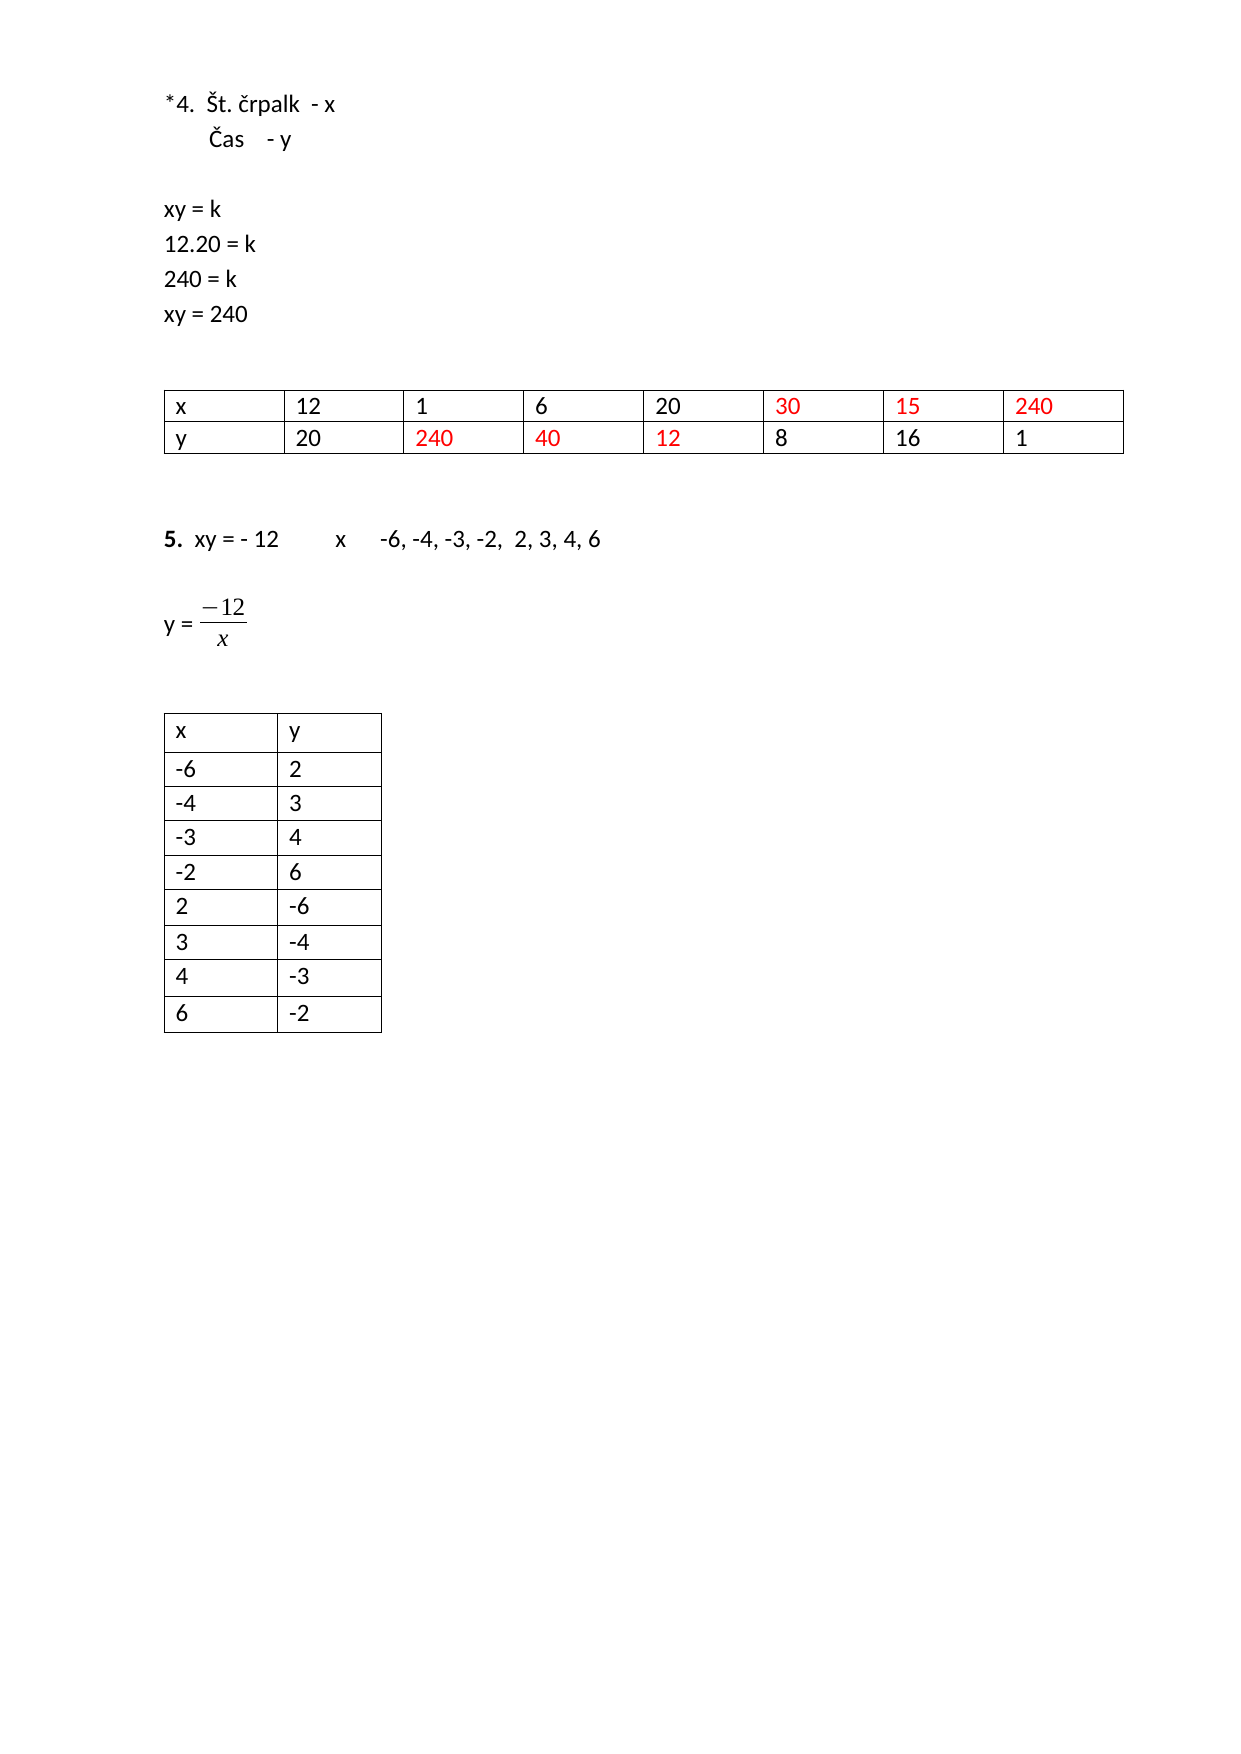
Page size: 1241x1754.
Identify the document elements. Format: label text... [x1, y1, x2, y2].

table_cell 40 [524, 422, 643, 453]
table_header y [278, 714, 381, 752]
table_cell -3 [278, 960, 381, 996]
table_cell -4 [165, 787, 277, 820]
list Čas - y [164, 124, 1196, 154]
list y = [164, 594, 1196, 653]
table_cell -6 [165, 753, 277, 786]
table_cell 3 [165, 926, 277, 959]
list xy = 240 [164, 299, 1196, 329]
table_header 12 [285, 391, 403, 421]
table_cell 6 [165, 997, 277, 1032]
table_header 1 [404, 391, 523, 421]
table_cell 16 [884, 422, 1003, 453]
table_cell -2 [278, 997, 381, 1032]
table_cell 2 [165, 890, 277, 925]
table_cell 2 [278, 753, 381, 786]
table_header 20 [644, 391, 763, 421]
table_header 15 [884, 391, 1003, 421]
table_header 240 [1004, 391, 1123, 421]
list *4. Št. črpalk - x [164, 89, 1196, 119]
table_header 30 [764, 391, 883, 421]
table_cell 4 [278, 821, 381, 854]
table_cell 3 [278, 787, 381, 820]
list 12.20 = k [164, 229, 1196, 259]
table_cell 12 [644, 422, 763, 453]
table_cell 6 [278, 856, 381, 889]
table_cell 20 [285, 422, 403, 453]
list xy = k [164, 194, 1196, 224]
table_cell y [165, 422, 284, 453]
list 5. xy = - 12 x -6, -4, -3, -2, 2, 3, 4, 6 [164, 524, 1196, 554]
table_cell 4 [165, 960, 277, 996]
table_header 6 [524, 391, 643, 421]
table_cell 8 [764, 422, 883, 453]
table_cell -4 [278, 926, 381, 959]
table_cell -6 [278, 890, 381, 925]
list 240 = k [164, 264, 1196, 294]
table_cell 1 [1004, 422, 1123, 453]
table_header x [165, 391, 284, 421]
table_cell -2 [165, 856, 277, 889]
table_cell 240 [404, 422, 523, 453]
table_header x [165, 714, 277, 752]
table_cell -3 [165, 821, 277, 854]
